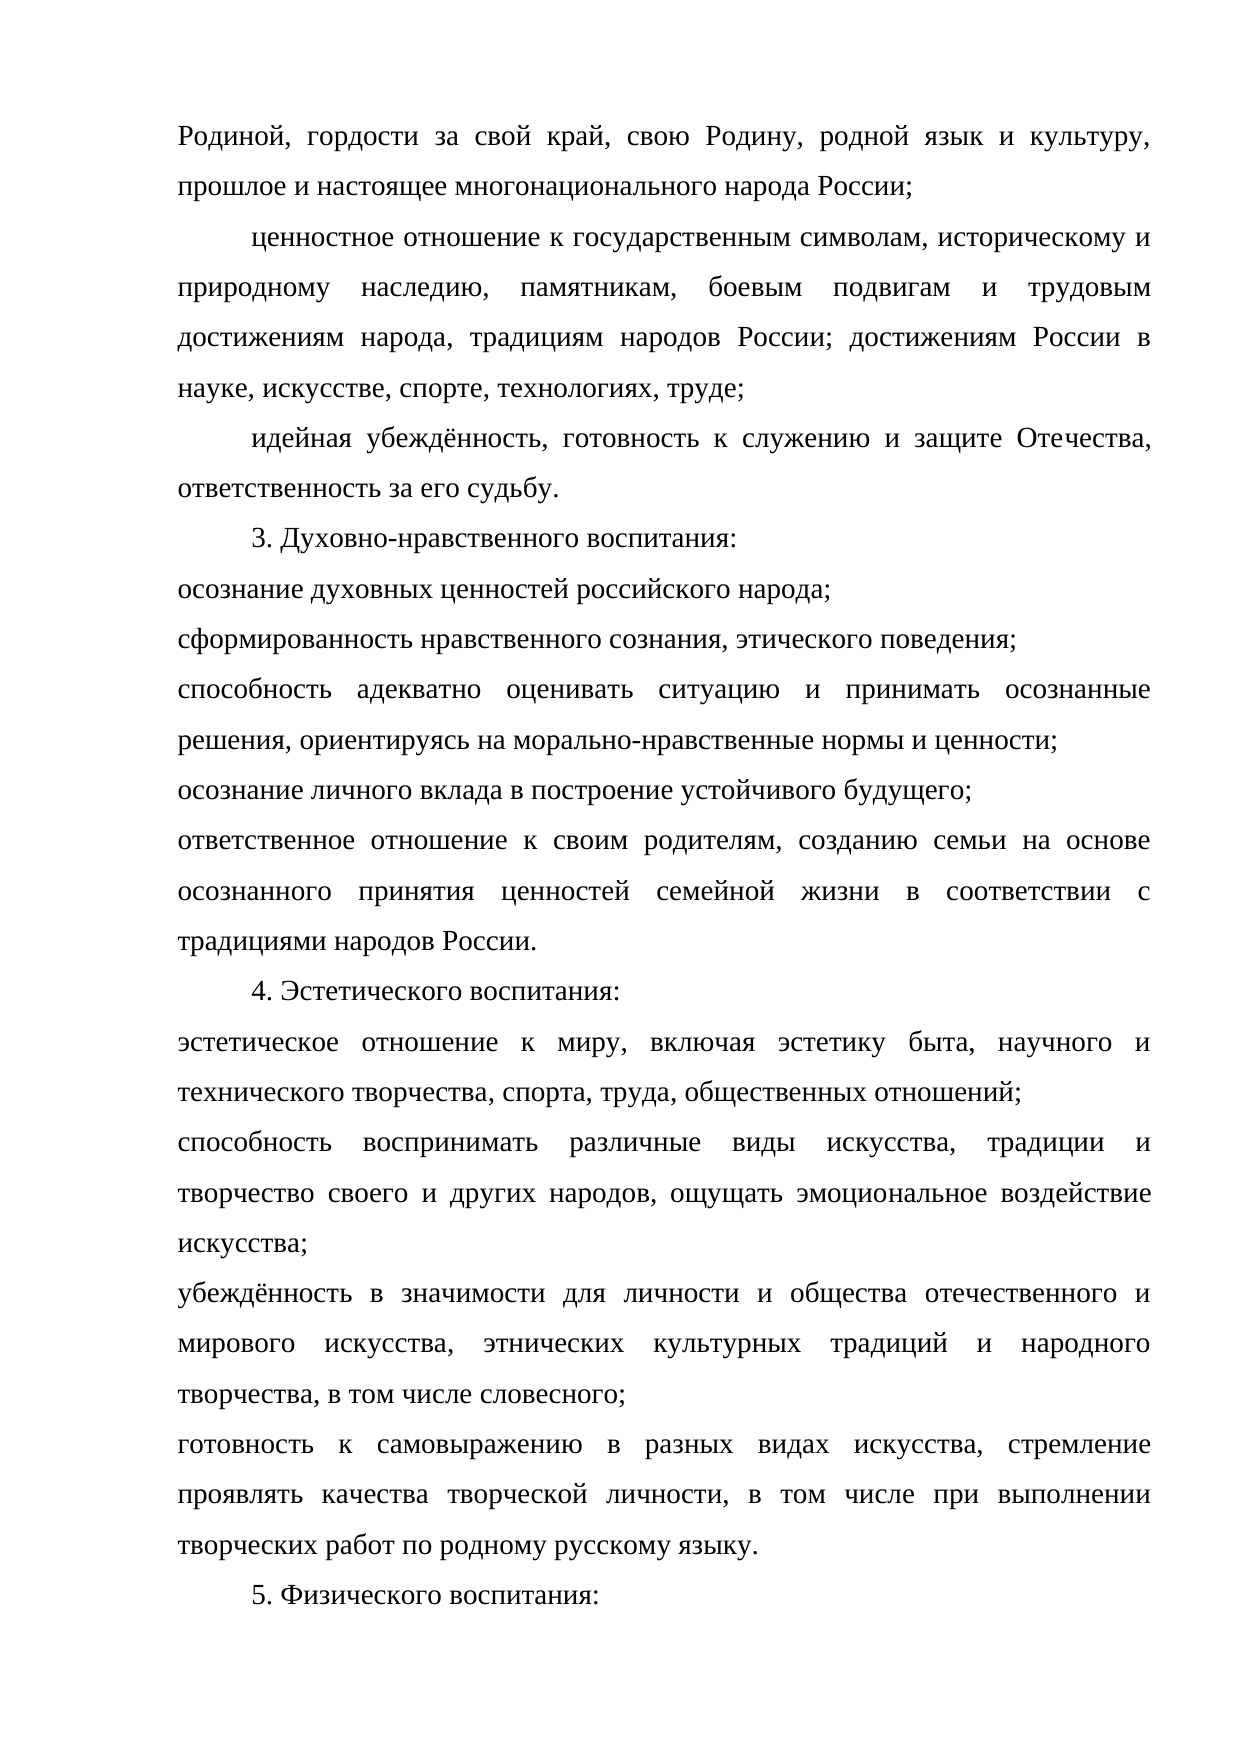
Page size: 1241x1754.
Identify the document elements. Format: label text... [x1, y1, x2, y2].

text ответственное отношение к своим родителям, созданию семьи на основе осознанного принятия ценностей семейной жизни в соответствии с традициями народов России. [177, 822, 1152, 957]
text способность адекватно оценивать ситуацию и принимать осознанные решения, ориентируясь на морально-нравственные нормы и ценности; [177, 672, 1152, 755]
text готовность к самовыражению в разных видах искусства, стремление проявлять качества творческой личности, в том числе при выполнении творческих работ по родному русскому языку. [177, 1426, 1152, 1560]
text 3. Духовно-нравственного воспитания: [177, 521, 1152, 554]
text идейная убеждённость, готовность к служению и защите Оте­чества, ответственность за его судьбу. [177, 420, 1152, 504]
text способность воспринимать различные виды искусства, традиции и творчество своего и других народов, ощущать эмоцио­нальное воздействие искусства; [177, 1124, 1152, 1258]
text осознание духовных ценностей российского народа; [177, 571, 1152, 604]
text эстетическое отношение к миру, включая эстетику быта, научного и технического творчества, спорта, труда, общественных отношений; [177, 1024, 1152, 1108]
text осознание личного вклада в построение устойчивого будущего; [177, 772, 1152, 806]
text ценностное отношение к государственным символам, историческому и природному наследию, памятникам, боевым подвигам и трудовым достижениям народа, традициям народов России; достижениям России в науке, искусстве, спорте, технологиях, труде; [177, 219, 1152, 403]
text 5. Физического воспитания: [177, 1577, 1152, 1611]
text сформированность нравственного сознания, этического поведения; [177, 621, 1152, 655]
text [177, 118, 1152, 202]
text 4. Эстетического воспитания: [177, 973, 1152, 1007]
text убеждённость в значимости для личности и общества отечественного и мирового искусства, этнических культурных традиций и народного творчества, в том числе словесного; [177, 1275, 1152, 1409]
